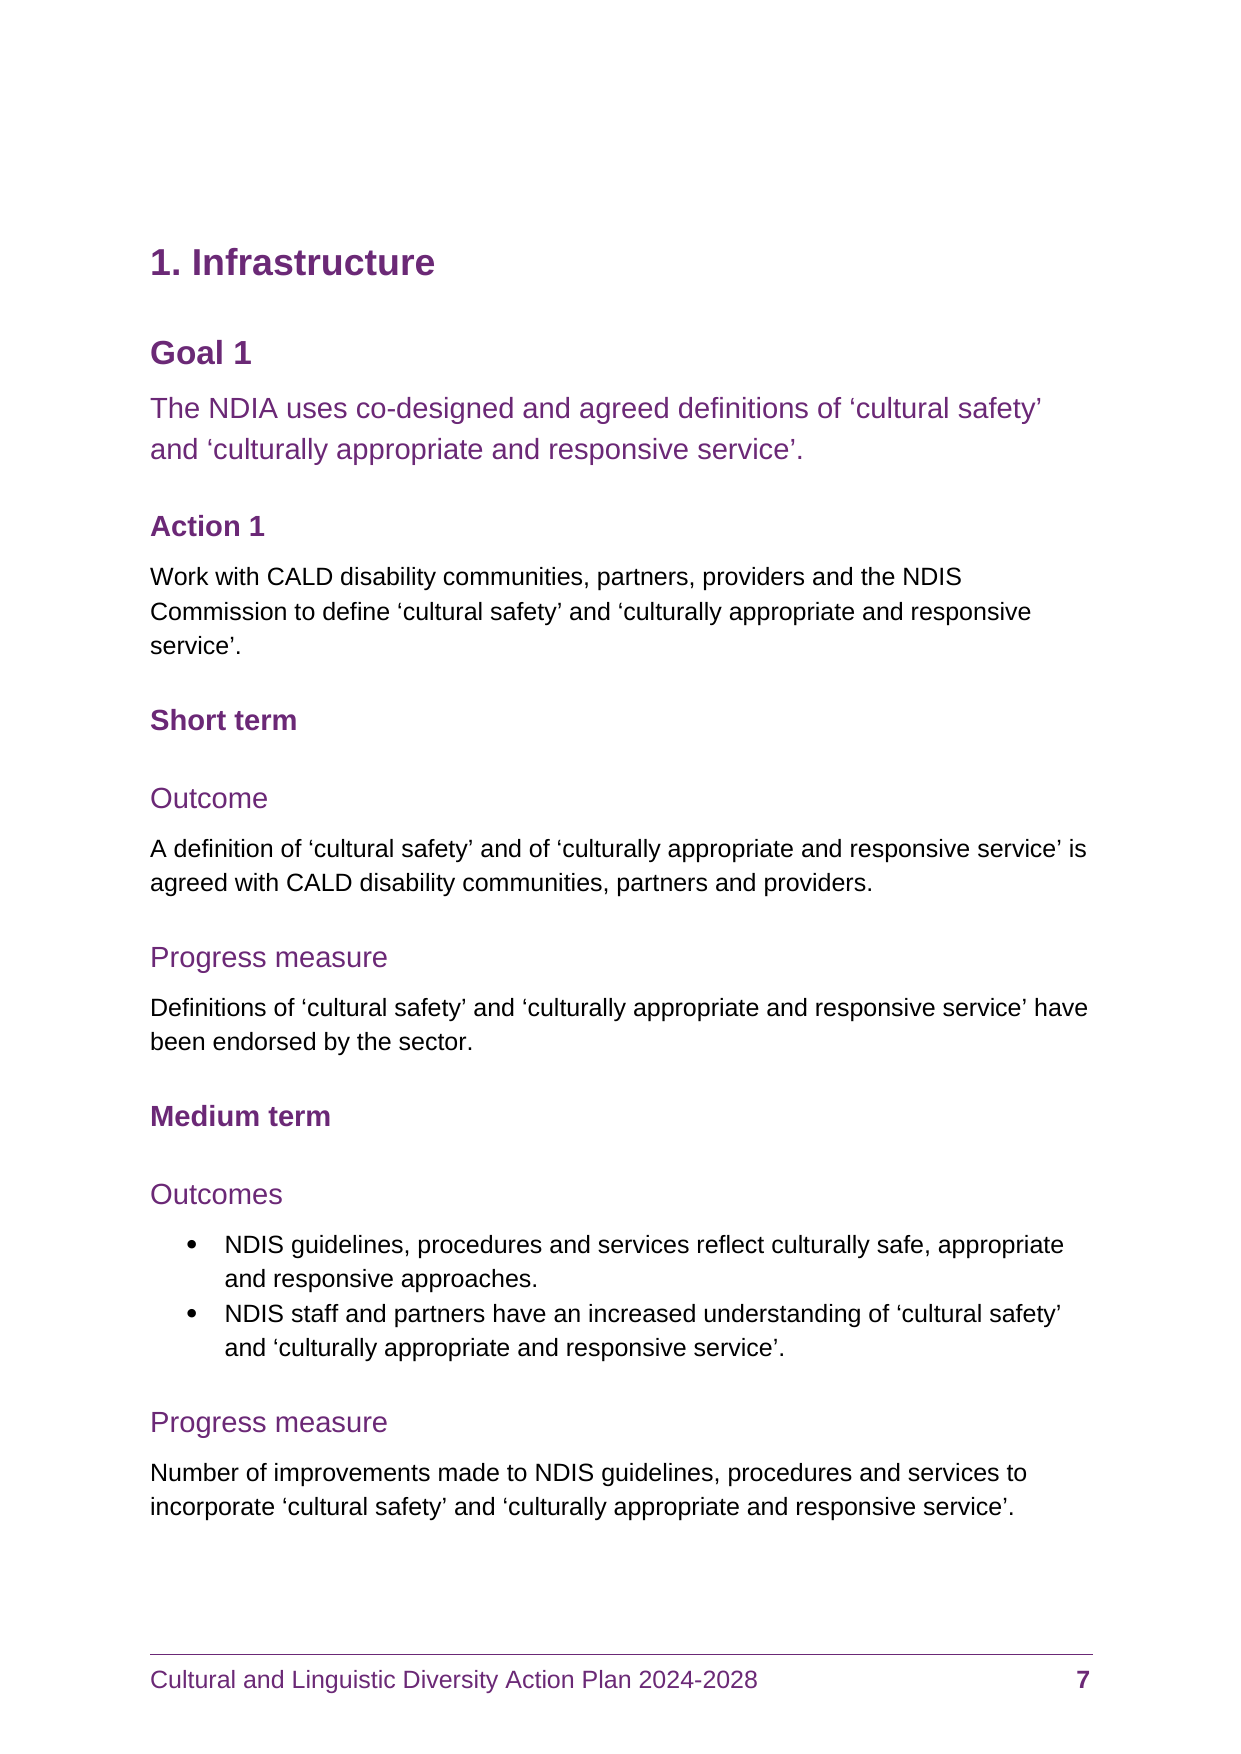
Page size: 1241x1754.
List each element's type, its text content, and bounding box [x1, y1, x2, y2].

subtitle Action 1 [150, 509, 1093, 543]
text The NDIA uses co-designed and agreed definitions of ‘cultural safety’ and ‘culturally appropriate and responsive service’. [150, 392, 1093, 465]
subtitle 1. Infrastructure [150, 240, 1093, 283]
text NDIS guidelines, procedures and services reflect culturally safe, appropriate and responsive approaches. [187, 1229, 1093, 1293]
text Definitions of ‘cultural safety’ and ‘culturally appropriate and responsive service’ have been endorsed by the sector. [150, 993, 1093, 1056]
subtitle Short term [150, 703, 1093, 737]
subtitle Outcome [150, 781, 1093, 814]
text Work with CALD disability communities, partners, providers and the NDIS Commission to define ‘cultural safety’ and ‘culturally appropriate and responsive service’. [150, 562, 1093, 660]
text Number of improvements made to NDIS guidelines, procedures and services to incorporate ‘cultural safety’ and ‘culturally appropriate and responsive service’. [150, 1458, 1093, 1521]
subtitle Medium term [150, 1099, 1093, 1133]
subtitle Progress measure [150, 1405, 1093, 1439]
text A definition of ‘cultural safety’ and of ‘culturally appropriate and responsive service’ is agreed with CALD disability communities, partners and providers. [150, 833, 1093, 897]
text Goal 1 [150, 333, 1093, 371]
text NDIS staff and partners have an increased understanding of ‘cultural safety’ and ‘culturally appropriate and responsive service’. [187, 1299, 1093, 1362]
subtitle Outcomes [150, 1177, 1093, 1210]
subtitle Progress measure [150, 940, 1093, 973]
